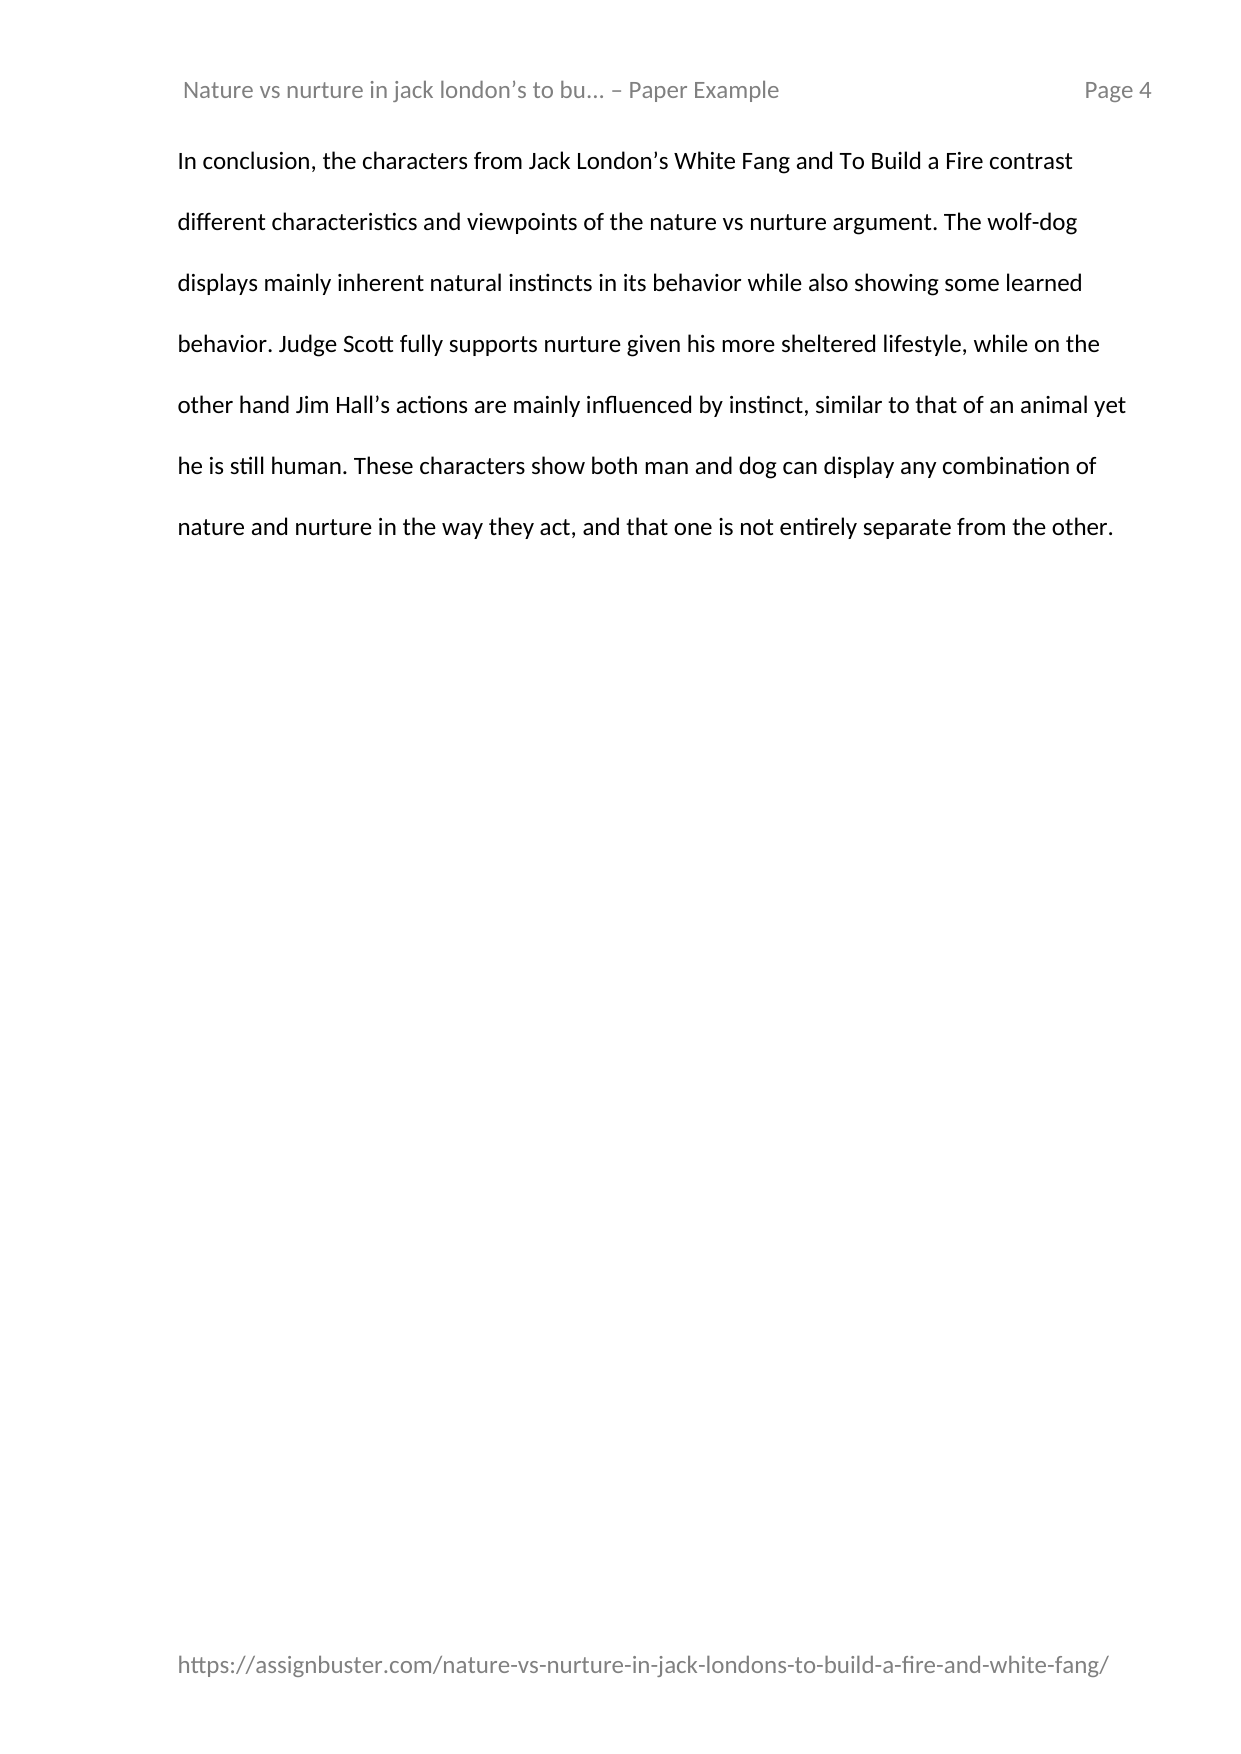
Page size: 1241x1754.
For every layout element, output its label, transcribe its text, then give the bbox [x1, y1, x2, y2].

text In conclusion, the characters from Jack London’s White Fang and To Build a Fire contrast different characteristics and viewpoints of the nature vs nurture argument. The wolf-dog displays mainly inherent natural instincts in its behavior while also showing some learned behavior. Judge Scott fully supports nurture given his more sheltered lifestyle, while on the other hand Jim Hall’s actions are mainly influenced by instinct, similar to that of an animal yet he is still human. These characters show both man and dog can display any combination of nature and nurture in the way they act, and that one is not entirely separate from the other. [177, 145, 1152, 542]
